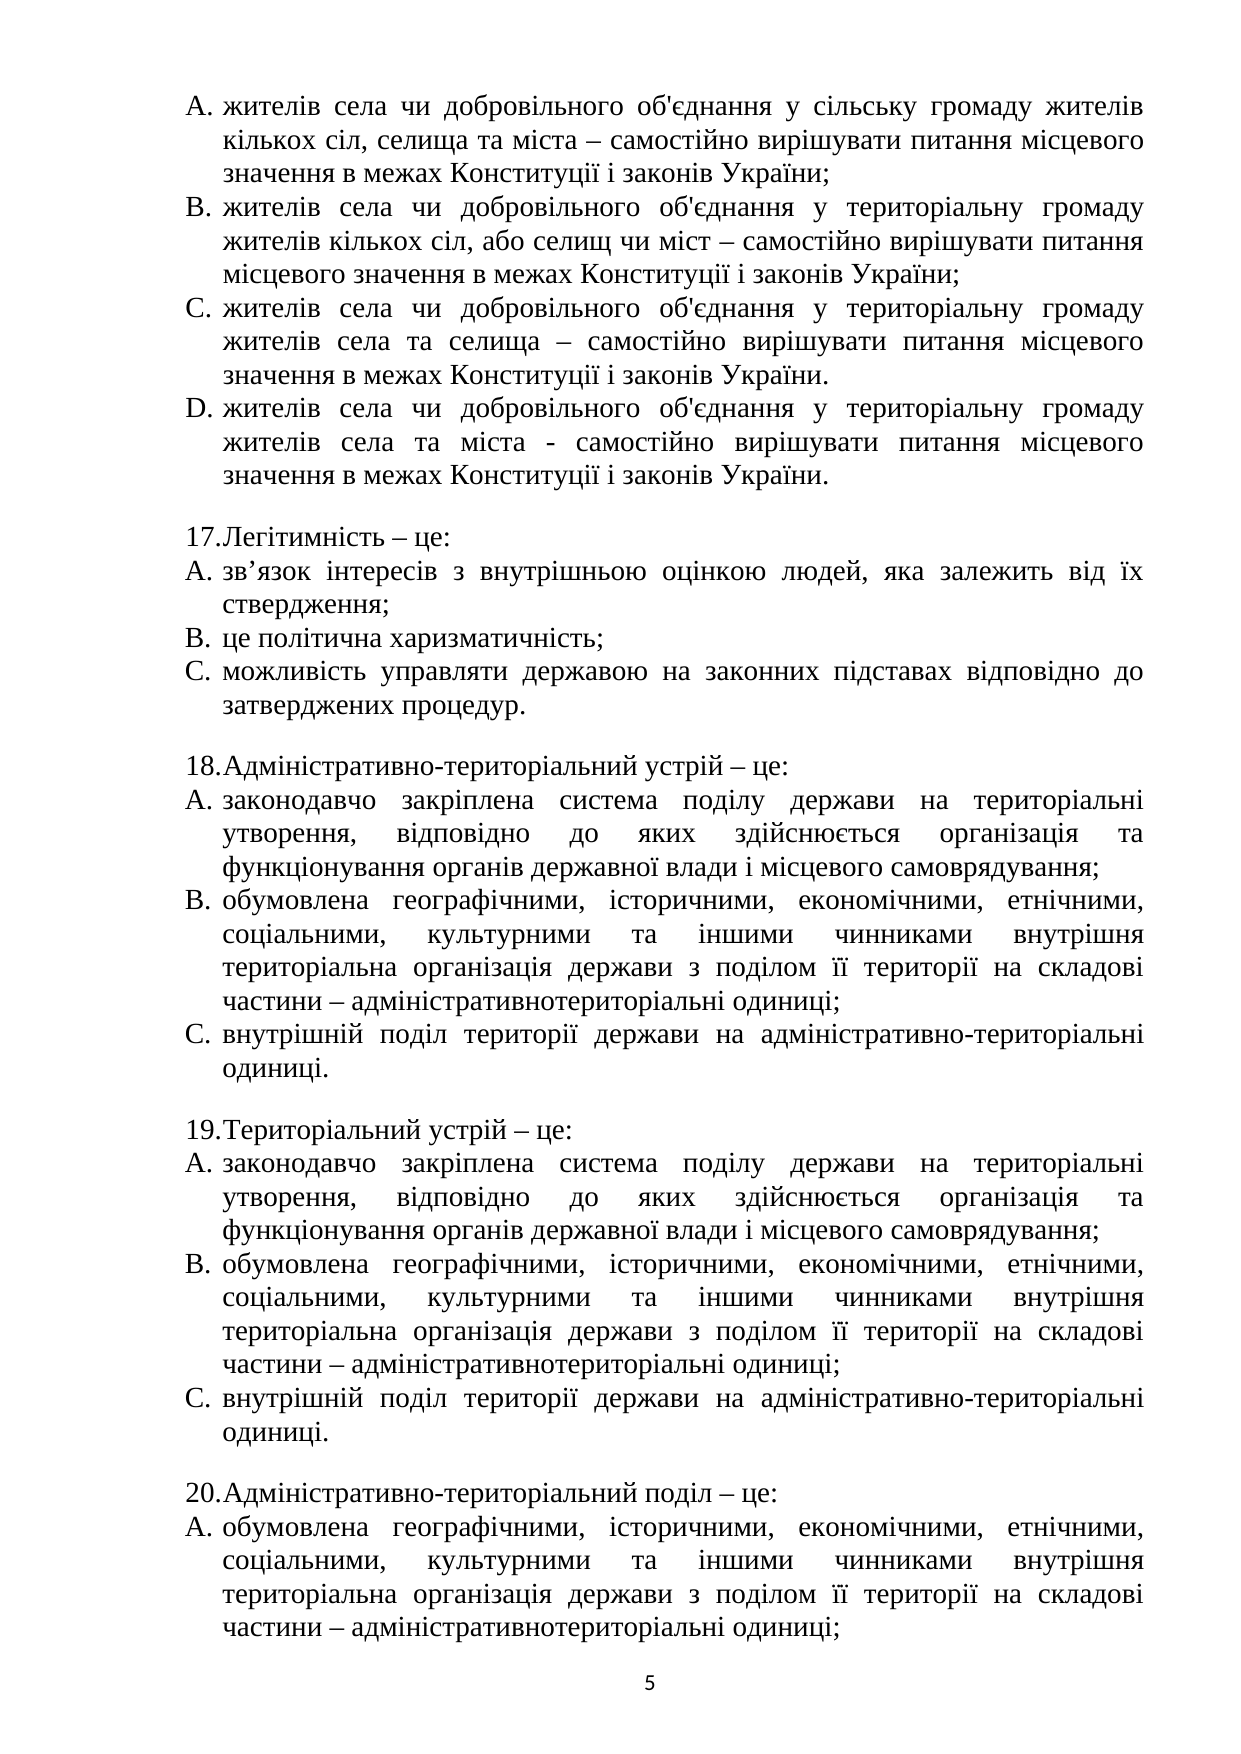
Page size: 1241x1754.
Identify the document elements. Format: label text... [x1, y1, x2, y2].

list обумовлена географічними, історичними, економічними, етнічними, соціальними, культурними та іншими чинниками внутрішня територіальна організація держави з поділом її території на складові частини – адміністративнотериторіальні одиниці; [184, 1246, 1145, 1380]
list обумовлена географічними, історичними, економічними, етнічними, соціальними, культурними та іншими чинниками внутрішня територіальна організація держави з поділом її території на складові частини – адміністративнотериторіальні одиниці; [184, 1509, 1145, 1643]
list жителів села чи добровільного об'єднання у територіальну громаду жителів села та міста - самостійно вирішувати питання місцевого значення в межах Конституції і законів України. [185, 390, 1145, 491]
list Адміністративно-територіальний устрій – це: [185, 748, 1145, 782]
list жителів села чи добровільного об'єднання у сільську громаду жителів кількох сіл, селища та міста – самостійно вирішувати питання місцевого значення в межах Конституції і законів України; [185, 88, 1145, 189]
list Адміністративно-територіальний поділ – це: [185, 1475, 1145, 1509]
list це політична харизматичність; [184, 620, 1145, 653]
list зв’язок інтересів з внутрішньою оцінкою людей, яка залежить від їх ствердження; [184, 553, 1145, 620]
list Легітимність – це: [185, 519, 1145, 553]
list обумовлена географічними, історичними, економічними, етнічними, соціальними, культурними та іншими чинниками внутрішня територіальна організація держави з поділом її території на складові частини – адміністративнотериторіальні одиниці; [184, 882, 1145, 1017]
list внутрішній поділ території держави на адміністративно-територіальні одиниці. [184, 1380, 1145, 1447]
list можливість управляти державою на законних підставах відповідно до затверджених процедур. [184, 653, 1145, 720]
list жителів села чи добровільного об'єднання у територіальну громаду жителів села та селища – самостійно вирішувати питання місцевого значення в межах Конституції і законів України. [185, 290, 1145, 390]
list Територіальний устрій – це: [185, 1112, 1145, 1145]
list внутрішній поділ території держави на адміністративно-територіальні одиниці. [184, 1017, 1145, 1084]
list жителів села чи добровільного об'єднання у територіальну громаду жителів кількох сіл, або селищ чи міст – самостійно вирішувати питання місцевого значення в межах Конституції і законів України; [185, 189, 1145, 290]
